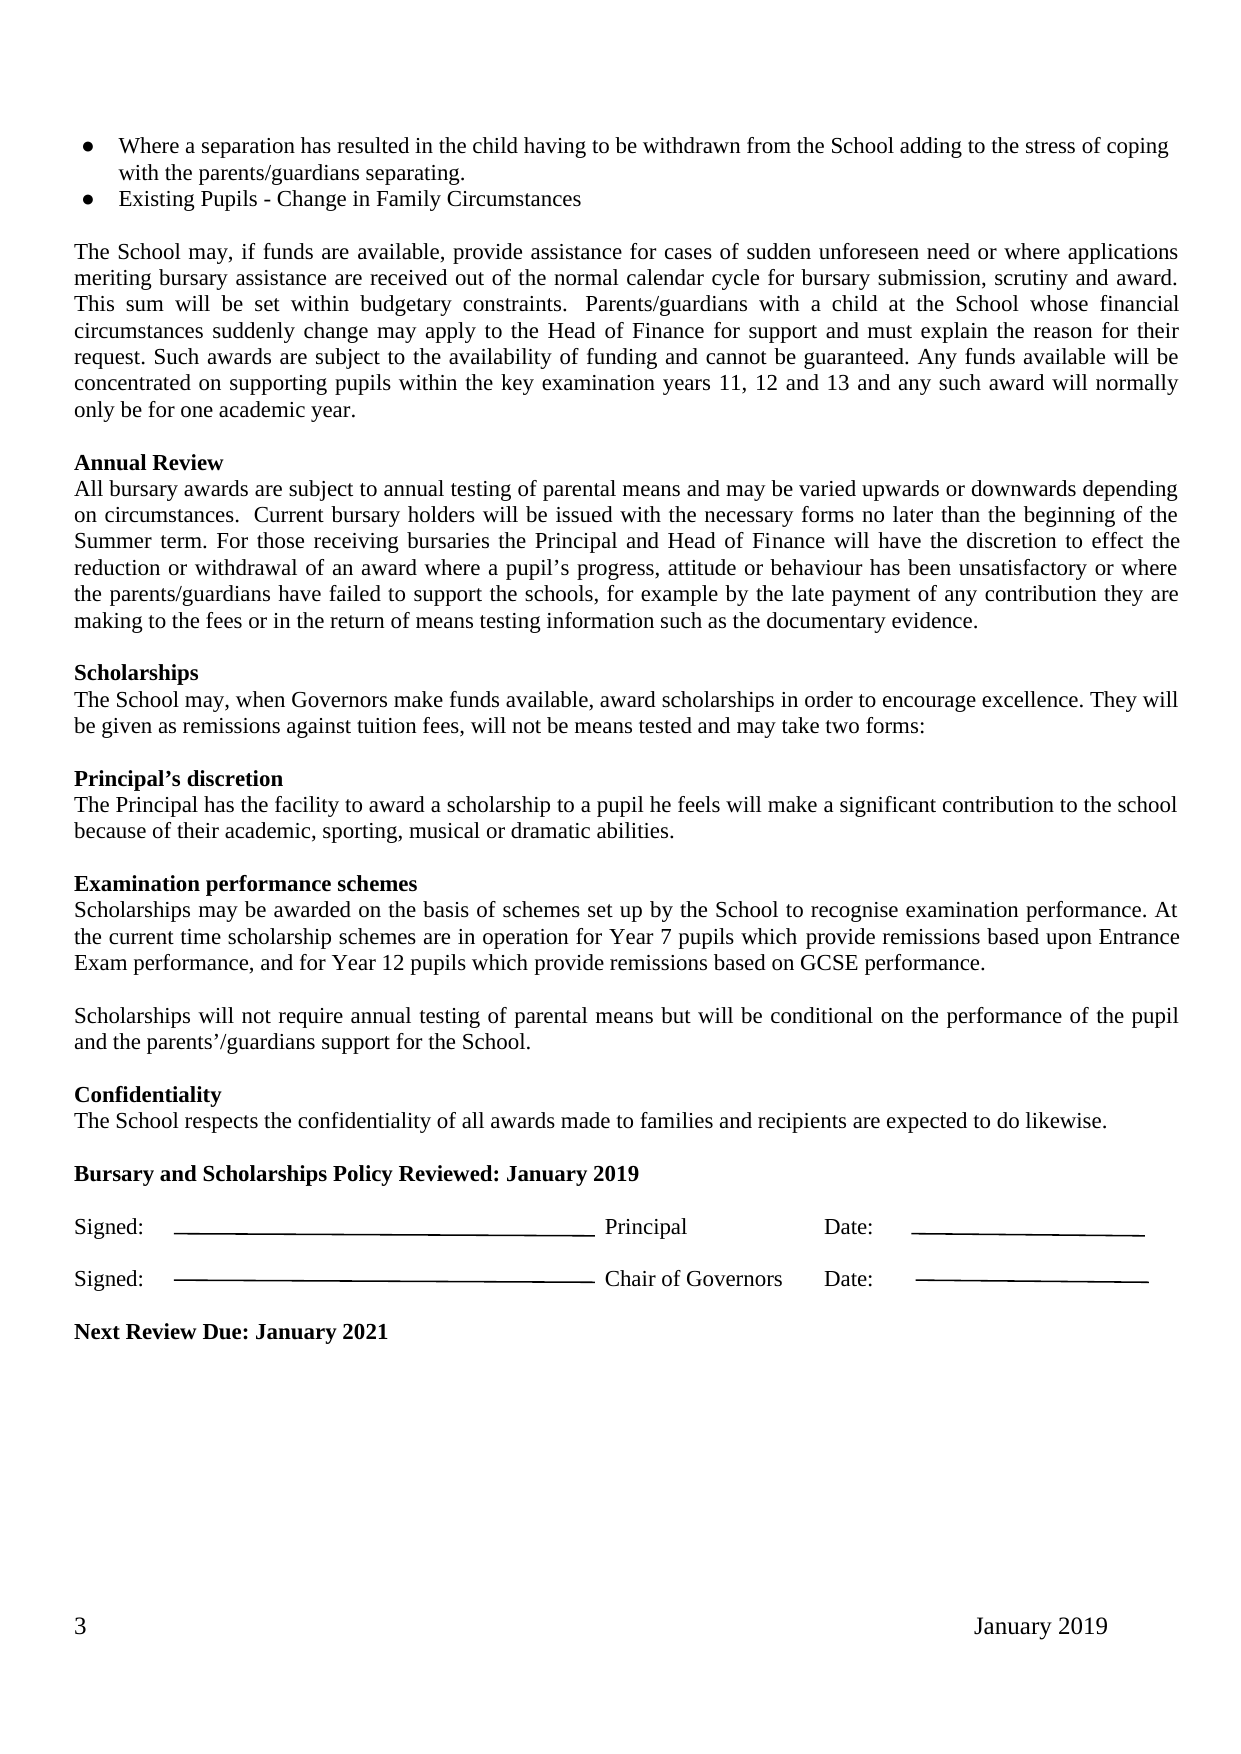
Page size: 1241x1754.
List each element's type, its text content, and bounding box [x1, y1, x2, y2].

text The School may, when Governors make funds available, award scholarships in order to encourage excellence. They will be given as remissions against tuition fees, will not be means tested and may take two forms: [74, 686, 1180, 738]
text The School may, if funds are available, provide assistance for cases of sudden unforeseen need or where applications meriting bursary assistance are received out of the normal calendar cycle for bursary submission, scrutiny and award. This sum will be set within budgetary constraints. Parents/guardians with a child at the School whose financial circumstances suddenly change may apply to the Head of Finance for support and must explain the reason for their request. Such awards are subject to the availability of funding and cannot be guaranteed. Any funds available will be concentrated on supporting pupils within the key examination years 11, 12 and 13 and any such award will normally only be for one academic year. [74, 238, 1180, 422]
list Existing Pupils - Change in Family Circumstances [81, 185, 1180, 211]
text Scholarships will not require annual testing of parental means but will be conditional on the performance of the pupil and the parents’/guardians support for the School. [74, 1002, 1180, 1055]
text Signed: Principal Date: [74, 1213, 1180, 1239]
text The Principal has the facility to award a scholarship to a pupil he feels will make a significant contribution to the school because of their academic, sporting, musical or dramatic abilities. [74, 791, 1180, 844]
text All bursary awards are subject to annual testing of parental means and may be varied upwards or downwards depending on circumstances. Current bursary holders will be issued with the necessary forms no later than the beginning of the Summer term. For those receiving bursaries the Principal and Head of Finance will have the discretion to effect the reduction or withdrawal of an award where a pupil’s progress, attitude or behaviour has been unsatisfactory or where the parents/guardians have failed to support the schools, for example by the late payment of any contribution they are making to the fees or in the return of means testing information such as the documentary evidence. [74, 475, 1180, 633]
text Bursary and Scholarships Policy Reviewed: January 2019 [74, 1160, 1180, 1186]
text Confidentiality [74, 1081, 1180, 1107]
text Annual Review [74, 448, 1180, 475]
list Where a separation has resulted in the child having to be withdrawn from the School adding to the stress of coping with the parents/guardians separating. [81, 132, 1180, 185]
text Next Review Due: January 2021 [74, 1318, 1180, 1344]
text Scholarships may be awarded on the basis of schemes set up by the School to recognise examination performance. At the current time scholarship schemes are in operation for Year 7 pupils which provide remissions based upon Entrance Exam performance, and for Year 12 pupils which provide remissions based on GCSE performance. [74, 897, 1180, 976]
text Signed: Chair of Governors Date: [74, 1266, 1180, 1292]
text Scholarships [74, 659, 1180, 686]
text Principal’s discretion [74, 765, 1180, 791]
text Examination performance schemes [74, 870, 1180, 897]
text The School respects the confidentiality of all awards made to families and recipients are expected to do likewise. [74, 1107, 1180, 1134]
